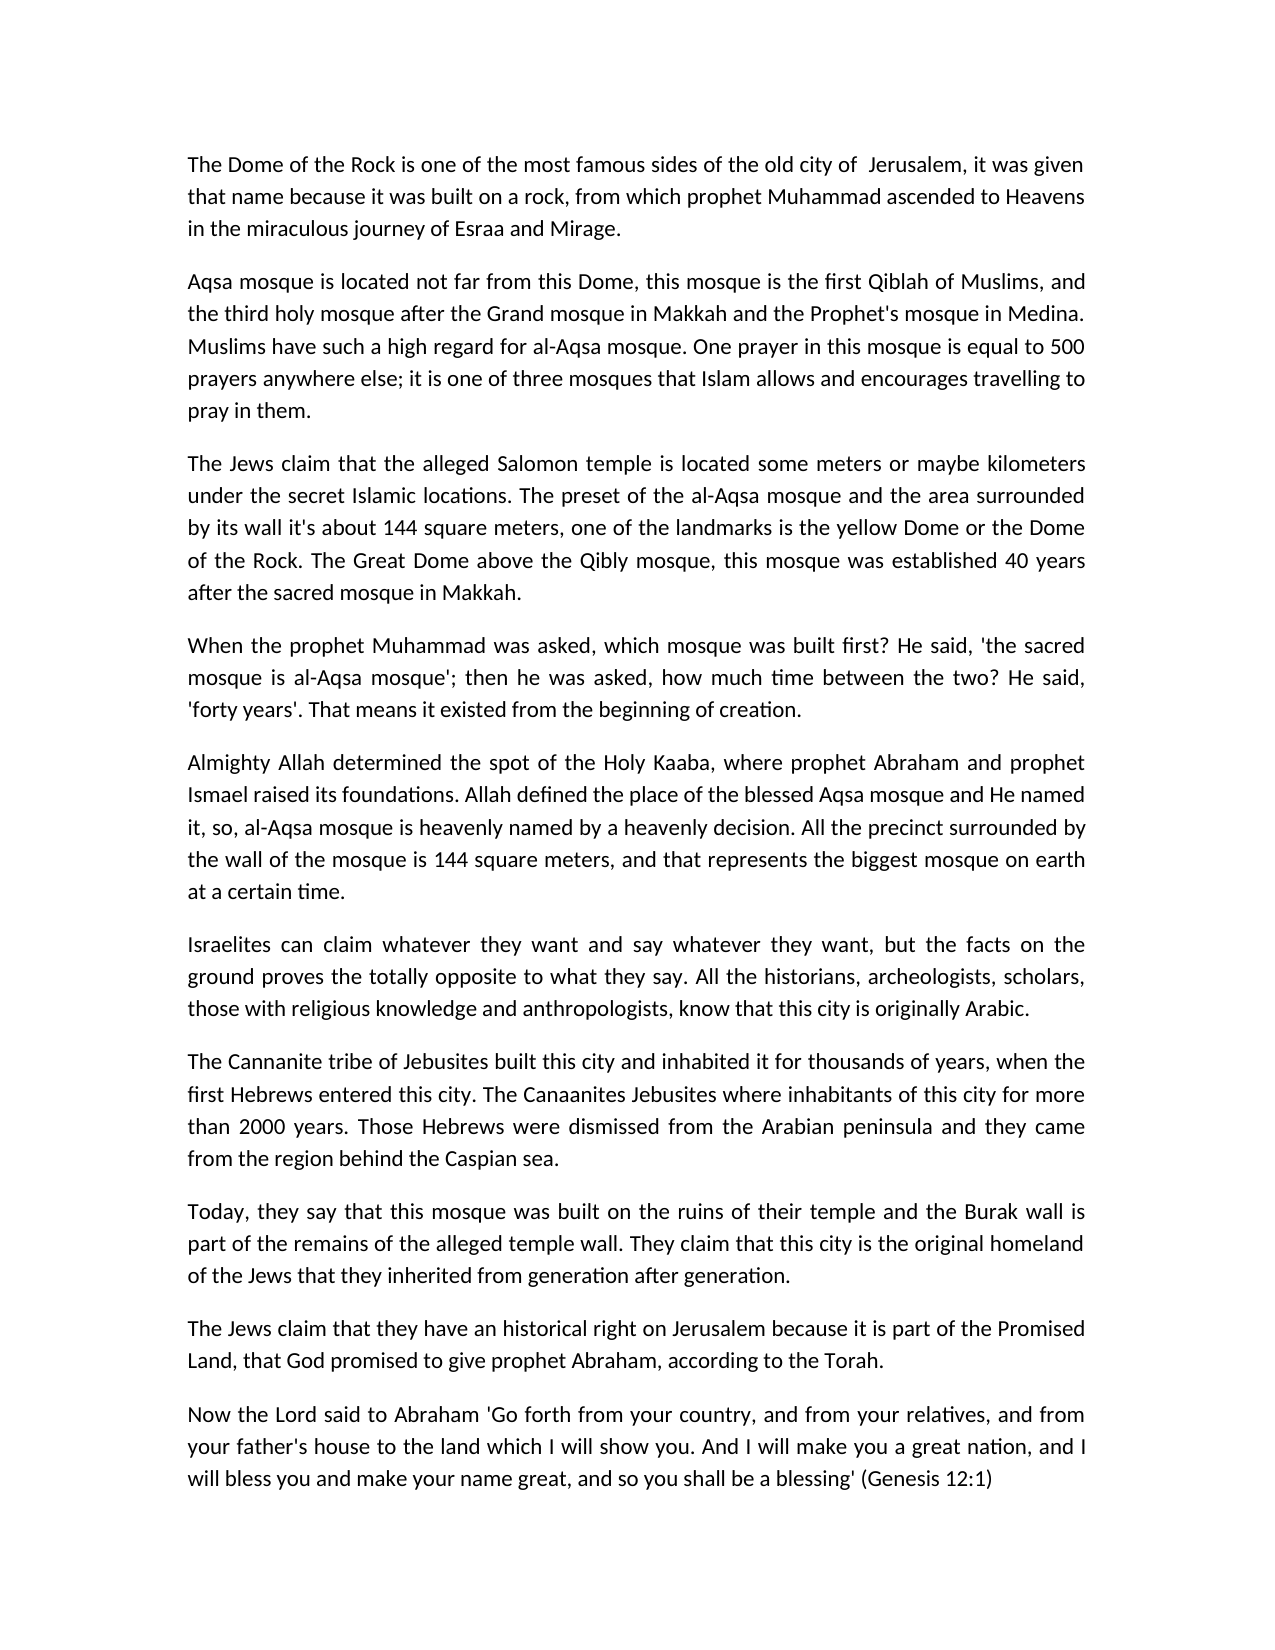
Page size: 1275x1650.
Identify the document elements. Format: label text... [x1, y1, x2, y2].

text Today, they say that this mosque was built on the ruins of their temple and the Burak wall is part of the remains of the alleged temple wall. They claim that this city is the original homeland of the Jews that they inherited from generation after generation. [187, 1197, 1087, 1289]
text The Dome of the Rock is one of the most famous sides of the old city of Jerusalem, it was given that name because it was built on a rock, from which prophet Muhammad ascended to Heavens in the miraculous journey of Esraa and Mirage. [187, 150, 1087, 242]
text Now the Lord said to Abraham 'Go forth from your country, and from your relatives, and from your father's house to the land which I will show you. And I will make you a great nation, and I will bless you and make your name great, and so you shall be a blessing' (Genesis 12:1) [187, 1400, 1087, 1492]
text The Jews claim that they have an historical right on Jerusalem because it is part of the Promised Land, that God promised to give prophet Abraham, according to the Torah. [187, 1314, 1087, 1375]
text Israelites can claim whatever they want and say whatever they want, but the facts on the ground proves the totally opposite to what they say. All the historians, archeologists, scholars, those with religious knowledge and anthropologists, know that this city is originally Arabic. [187, 930, 1087, 1022]
text The Jews claim that the alleged Salomon temple is located some meters or maybe kilometers under the secret Islamic locations. The preset of the al-Aqsa mosque and the area surrounded by its wall it's about 144 square meters, one of the landmarks is the yellow Dome or the Dome of the Rock. The Great Dome above the Qibly mosque, this mosque was established 40 years after the sacred mosque in Makkah. [187, 449, 1087, 606]
text Aqsa mosque is located not far from this Dome, this mosque is the first Qiblah of Muslims, and the third holy mosque after the Grand mosque in Makkah and the Prophet's mosque in Medina. Muslims have such a high regard for al-Aqsa mosque. One prayer in this mosque is equal to 500 prayers anywhere else; it is one of three mosques that Islam allows and encourages travelling to pray in them. [187, 267, 1087, 424]
text Almighty Allah determined the spot of the Holy Kaaba, where prophet Abraham and prophet Ismael raised its foundations. Allah defined the place of the blessed Aqsa mosque and He named it, so, al-Aqsa mosque is heavenly named by a heavenly decision. All the precinct surrounded by the wall of the mosque is 144 square meters, and that represents the biggest mosque on earth at a certain time. [187, 748, 1087, 905]
text When the prophet Muhammad was asked, which mosque was built first? He said, 'the sacred mosque is al-Aqsa mosque'; then he was asked, how much time between the two? He said, 'forty years'. That means it existed from the beginning of creation. [187, 631, 1087, 723]
text The Cannanite tribe of Jebusites built this city and inhabited it for thousands of years, when the first Hebrews entered this city. The Canaanites Jebusites where inhabitants of this city for more than 2000 years. Those Hebrews were dismissed from the Arabian peninsula and they came from the region behind the Caspian sea. [187, 1047, 1087, 1172]
